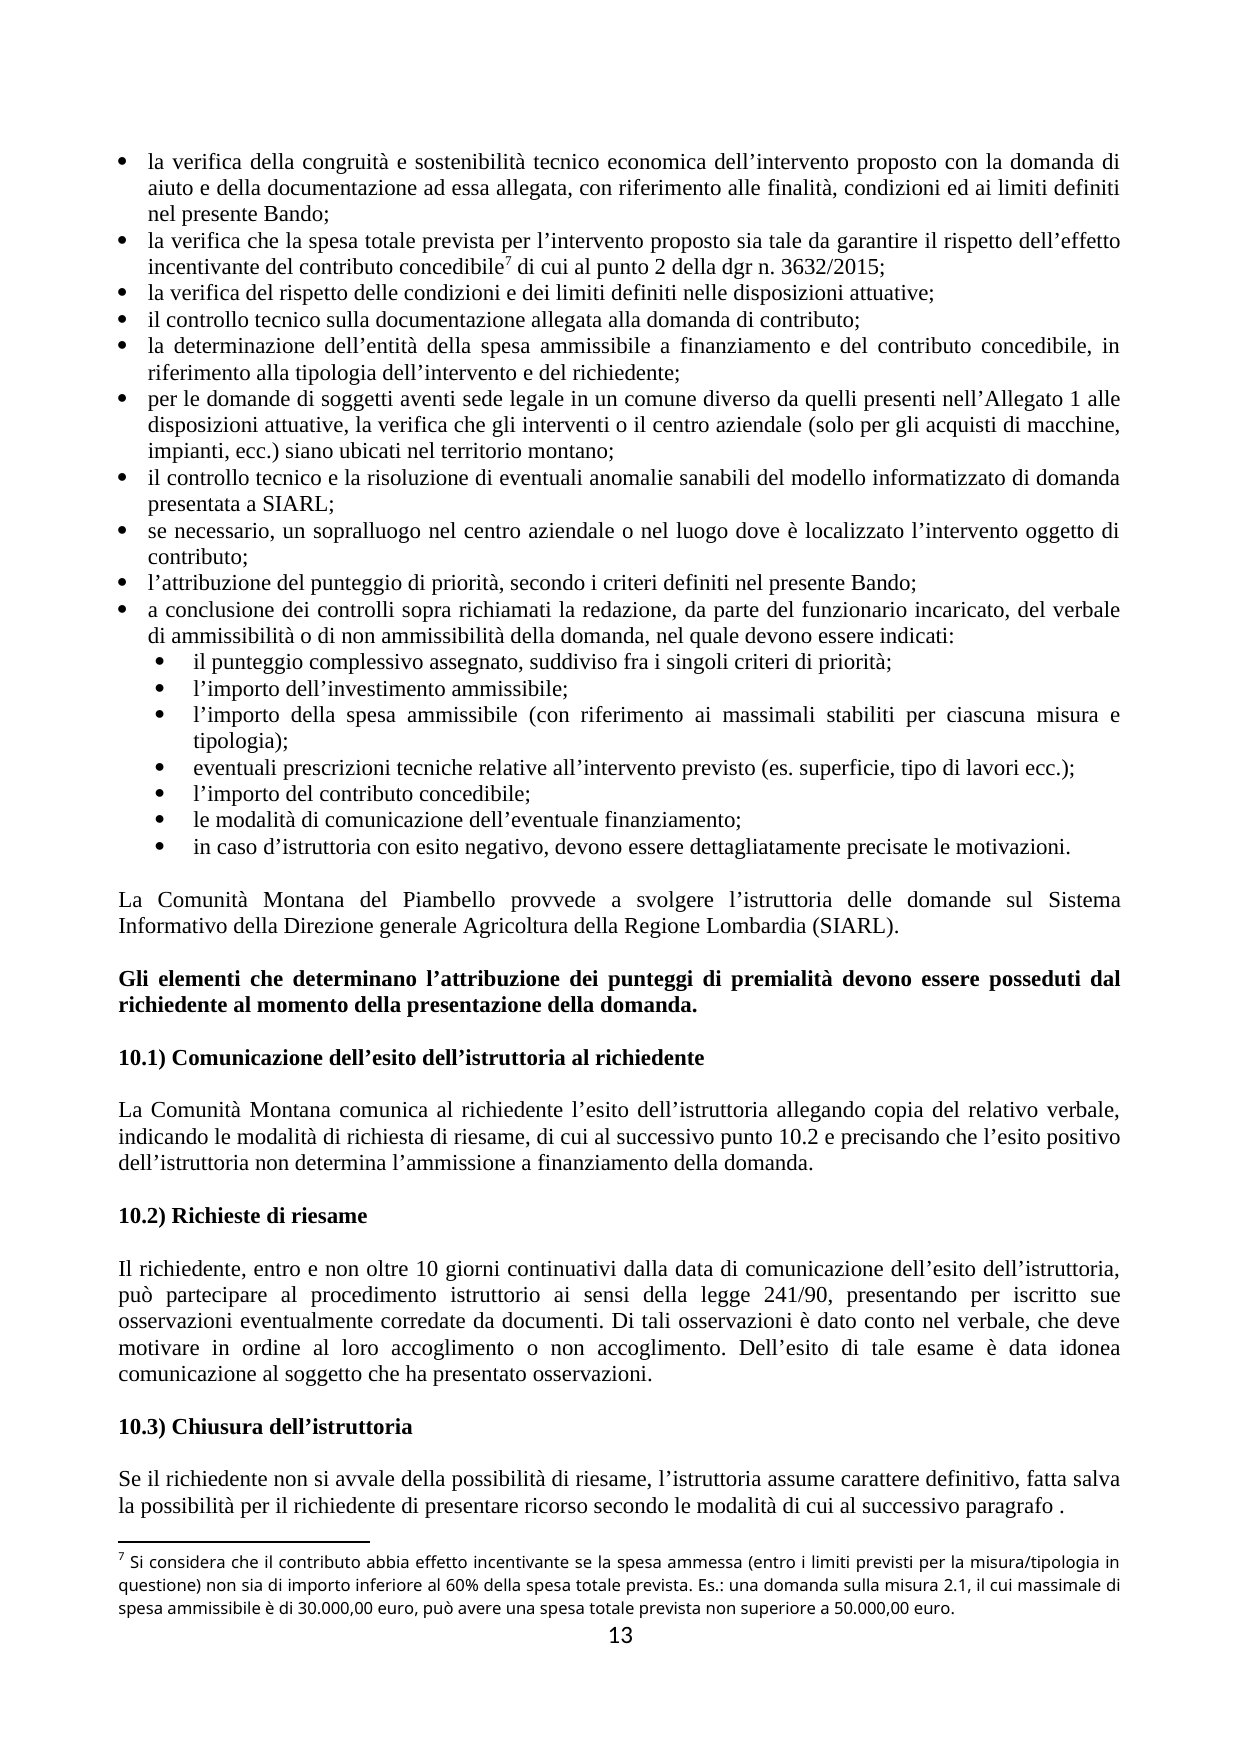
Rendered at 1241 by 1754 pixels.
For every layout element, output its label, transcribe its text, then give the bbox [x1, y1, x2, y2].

list la verifica che la spesa totale prevista per l’intervento proposto sia tale da garantire il rispetto dell’effetto incentivante del contributo concedibile di cui al punto 2 della dgr n. 3632/2015; [118, 227, 1122, 279]
list il controllo tecnico e la risoluzione di eventuali anomalie sanabili del modello informatizzato di domanda presentata a SIARL; [118, 464, 1122, 517]
text Gli elementi che determinano l’attribuzione dei punteggi di premialità devono essere posseduti dal richiedente al momento della presentazione della domanda. [118, 965, 1122, 1017]
list la determinazione dell’entità della spesa ammissibile a finanziamento e del contributo concedibile, in riferimento alla tipologia dell’intervento e del richiedente; [118, 332, 1122, 385]
text 10.1) Comunicazione dell’esito dell’istruttoria al richiedente [118, 1044, 1122, 1070]
text La Comunità Montana del Piambello provvede a svolgere l’istruttoria delle domande sul Sistema Informativo della Direzione generale Agricoltura della Regione Lombardia (SIARL). [118, 886, 1122, 938]
text Il richiedente, entro e non oltre 10 giorni continuativi dalla data di comunicazione dell’esito dell’istruttoria, può partecipare al procedimento istruttorio ai sensi della legge 241/90, presentando per iscritto sue osservazioni eventualmente corredate da documenti. Di tali osservazioni è dato conto nel verbale, che deve motivare in ordine al loro accoglimento o non accoglimento. Dell’esito di tale esame è data idonea comunicazione al soggetto che ha presentato osservazioni. [118, 1254, 1122, 1386]
list l’attribuzione del punteggio di priorità, secondo i criteri definiti nel presente Bando; [118, 569, 1122, 596]
list l’importo della spesa ammissibile (con riferimento ai massimali stabiliti per ciascuna misura e tipologia); [156, 701, 1122, 754]
list l’importo del contributo concedibile; [156, 780, 1122, 807]
list a conclusione dei controlli sopra richiamati la redazione, da parte del funzionario incaricato, del verbale di ammissibilità o di non ammissibilità della domanda, nel quale devono essere indicati: [118, 596, 1122, 648]
list in caso d’istruttoria con esito negativo, devono essere dettagliatamente precisate le motivazioni. [156, 833, 1122, 859]
text La Comunità Montana comunica al richiedente l’esito dell’istruttoria allegando copia del relativo verbale, indicando le modalità di richiesta di riesame, di cui al successivo punto 10.2 e precisando che l’esito positivo dell’istruttoria non determina l’ammissione a finanziamento della domanda. [118, 1096, 1122, 1176]
list le modalità di comunicazione dell’eventuale finanziamento; [156, 807, 1122, 833]
text 10.3) Chiusura dell’istruttoria [118, 1413, 1122, 1439]
list il punteggio complessivo assegnato, suddiviso fra i singoli criteri di priorità; [156, 648, 1122, 675]
list il controllo tecnico sulla documentazione allegata alla domanda di contributo; [118, 306, 1122, 332]
list la verifica della congruità e sostenibilità tecnico economica dell’intervento proposto con la domanda di aiuto e della documentazione ad essa allegata, con riferimento alle finalità, condizioni ed ai limiti definiti nel presente Bando; [118, 148, 1122, 227]
list per le domande di soggetti aventi sede legale in un comune diverso da quelli presenti nell’Allegato 1 alle disposizioni attuative, la verifica che gli interventi o il centro aziendale (solo per gli acquisti di macchine, impianti, ecc.) siano ubicati nel territorio montano; [118, 385, 1122, 464]
list la verifica del rispetto delle condizioni e dei limiti definiti nelle disposizioni attuative; [118, 279, 1122, 306]
text 10.2) Richieste di riesame [118, 1202, 1122, 1228]
text Se il richiedente non si avvale della possibilità di riesame, l’istruttoria assume carattere definitivo, fatta salva la possibilità per il richiedente di presentare ricorso secondo le modalità di cui al successivo paragrafo . [118, 1465, 1122, 1518]
list l’importo dell’investimento ammissibile; [156, 675, 1122, 701]
list eventuali prescrizioni tecniche relative all’intervento previsto (es. superficie, tipo di lavori ecc.); [156, 754, 1122, 780]
list se necessario, un sopralluogo nel centro aziendale o nel luogo dove è localizzato l’intervento oggetto di contributo; [118, 517, 1122, 569]
